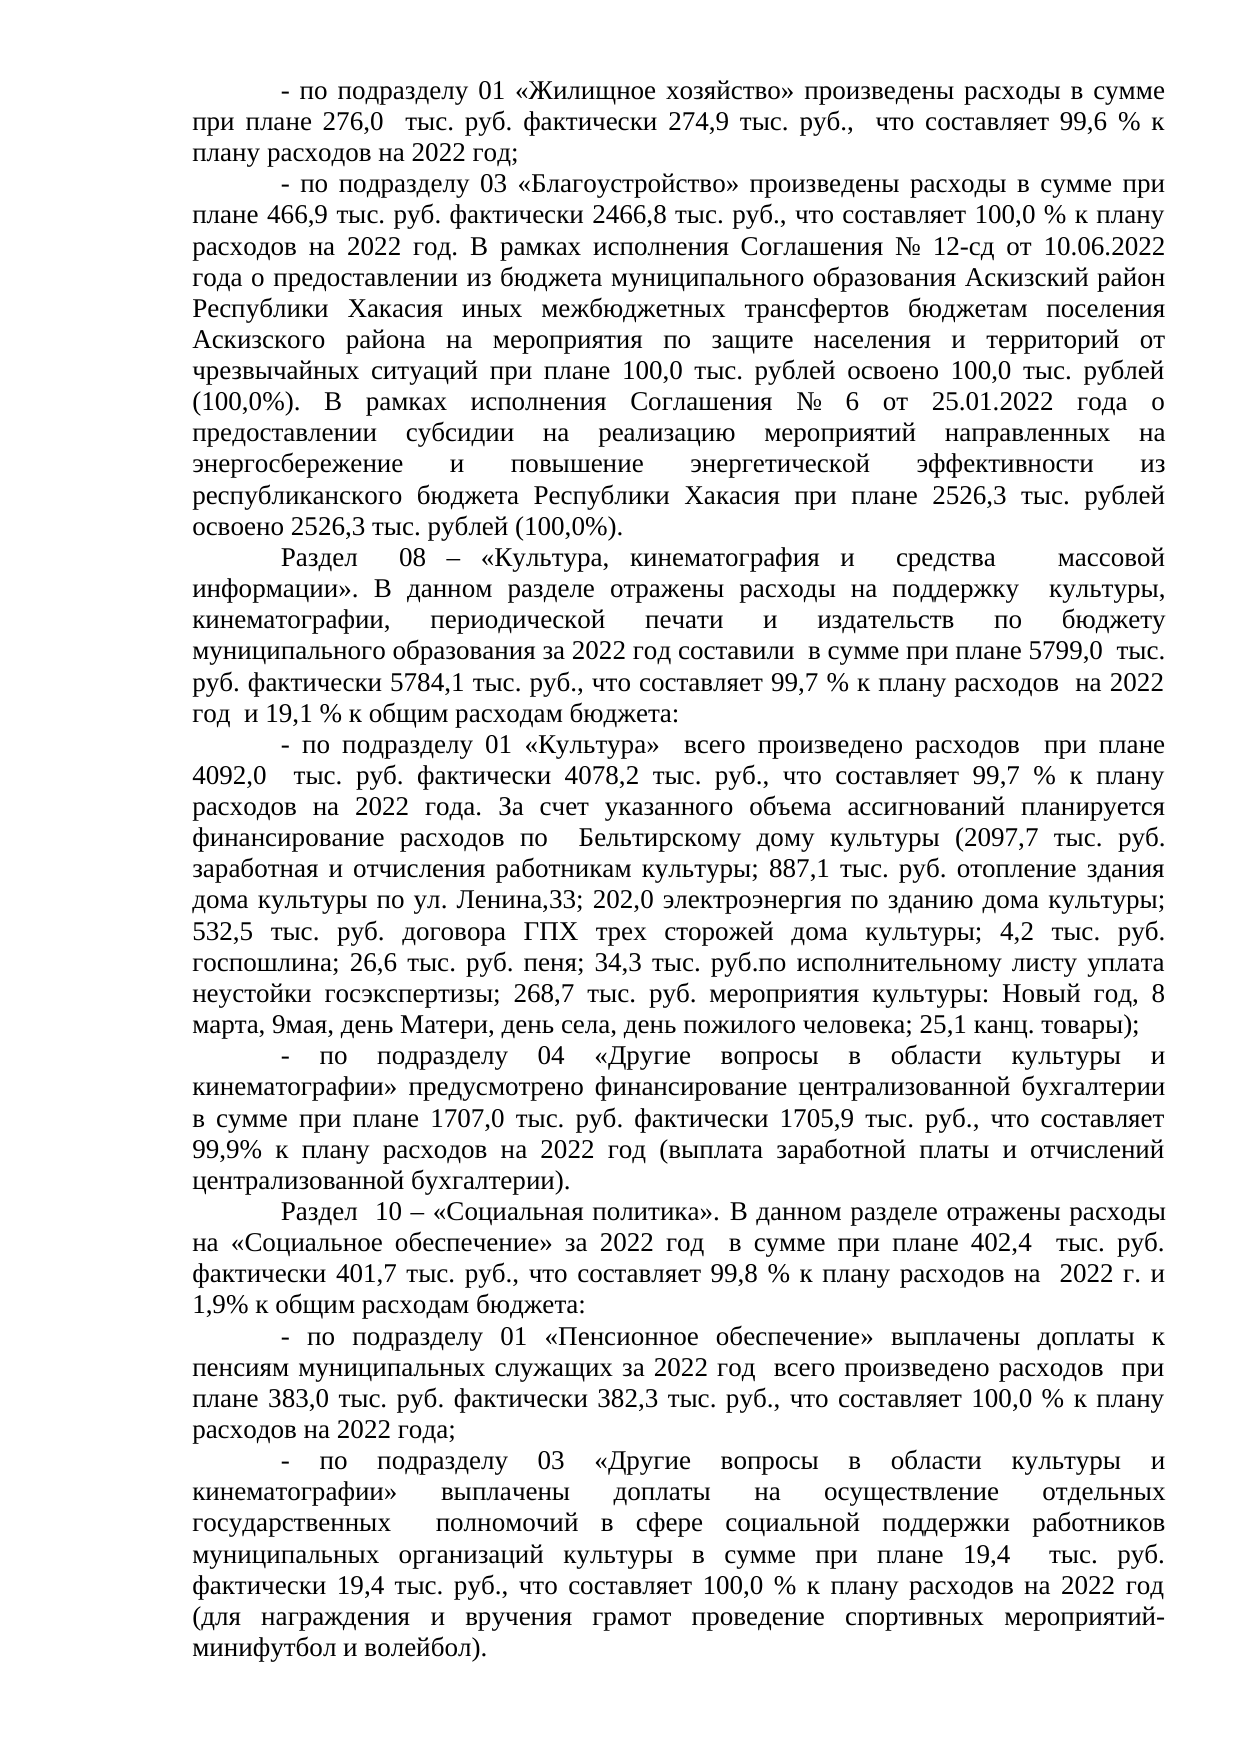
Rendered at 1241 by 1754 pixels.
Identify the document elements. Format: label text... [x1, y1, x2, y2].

text - по подразделу 01 «Пенсионное обеспечение» выплачены доплаты к пенсиям муниципальных служащих за 2022 год всего произведено расходов при плане 383,0 тыс. руб. фактически 382,3 тыс. руб., что составляет 100,0 % к плану расходов на 2022 года; [192, 1320, 1166, 1444]
text - по подразделу 03 «Благоустройство» произведены расходы в сумме при плане 466,9 тыс. руб. фактически 2466,8 тыс. руб., что составляет 100,0 % к плану расходов на 2022 год. В рамках исполнения Соглашения № 12-сд от 10.06.2022 года о предоставлении из бюджета муниципального образования Аскизский район Республики Хакасия иных межбюджетных трансфертов бюджетам поселения Аскизского района на мероприятия по защите населения и территорий от чрезвычайных ситуаций при плане 100,0 тыс. рублей освоено 100,0 тыс. рублей (100,0%). В рамках исполнения Соглашения № 6 от 25.01.2022 года о предоставлении субсидии на реализацию мероприятий направленных на энергосбережение и повышение энергетической эффективности из республиканского бюджета Республики Хакасия при плане 2526,3 тыс. рублей освоено 2526,3 тыс. рублей (100,0%). [192, 167, 1166, 541]
text - по подразделу 01 «Жилищное хозяйство» произведены расходы в сумме при плане 276,0 тыс. руб. фактически 274,9 тыс. руб., что составляет 99,6 % к плану расходов на 2022 год; [192, 74, 1166, 167]
text Раздел 10 – «Социальная политика». В данном разделе отражены расходы на «Социальное обеспечение» за 2022 год в сумме при плане 402,4 тыс. руб. фактически 401,7 тыс. руб., что составляет 99,8 % к плану расходов на 2022 г. и 1,9% к общим расходам бюджета: [192, 1195, 1166, 1320]
text Раздел 08 – «Культура, кинематография и средства массовой информации». В данном разделе отражены расходы на поддержку культуры, кинематографии, периодической печати и издательств по бюджету муниципального образования за 2022 год составили в сумме при плане 5799,0 тыс. руб. фактически 5784,1 тыс. руб., что составляет 99,7 % к плану расходов на 2022 год и 19,1 % к общим расходам бюджета: [192, 541, 1166, 728]
text - по подразделу 03 «Другие вопросы в области культуры и кинематографии» выплачены доплаты на осуществление отдельных государственных полномочий в сфере социальной поддержки работников муниципальных организаций культуры в сумме при плане 19,4 тыс. руб. фактически 19,4 тыс. руб., что составляет 100,0 % к плану расходов на 2022 год (для награждения и вручения грамот проведение спортивных мероприятий- минифутбол и волейбол). [192, 1444, 1166, 1662]
text - по подразделу 01 «Культура» всего произведено расходов при плане 4092,0 тыс. руб. фактически 4078,2 тыс. руб., что составляет 99,7 % к плану расходов на 2022 года. За счет указанного объема ассигнований планируется финансирование расходов по Бельтирскому дому культуры (2097,7 тыс. руб. заработная и отчисления работникам культуры; 887,1 тыс. руб. отопление здания дома культуры по ул. Ленина,33; 202,0 электроэнергия по зданию дома культуры; 532,5 тыс. руб. договора ГПХ трех сторожей дома культуры; 4,2 тыс. руб. госпошлина; 26,6 тыс. руб. пеня; 34,3 тыс. руб.по исполнительному листу уплата неустойки госэкспертизы; 268,7 тыс. руб. мероприятия культуры: Новый год, 8 марта, 9мая, день Матери, день села, день пожилого человека; 25,1 канц. товары); [192, 728, 1166, 1039]
text - по подразделу 04 «Другие вопросы в области культуры и кинематографии» предусмотрено финансирование централизованной бухгалтерии в сумме при плане 1707,0 тыс. руб. фактически 1705,9 тыс. руб., что составляет 99,9% к плану расходов на 2022 год (выплата заработной платы и отчислений централизованной бухгалтерии). [192, 1039, 1166, 1195]
